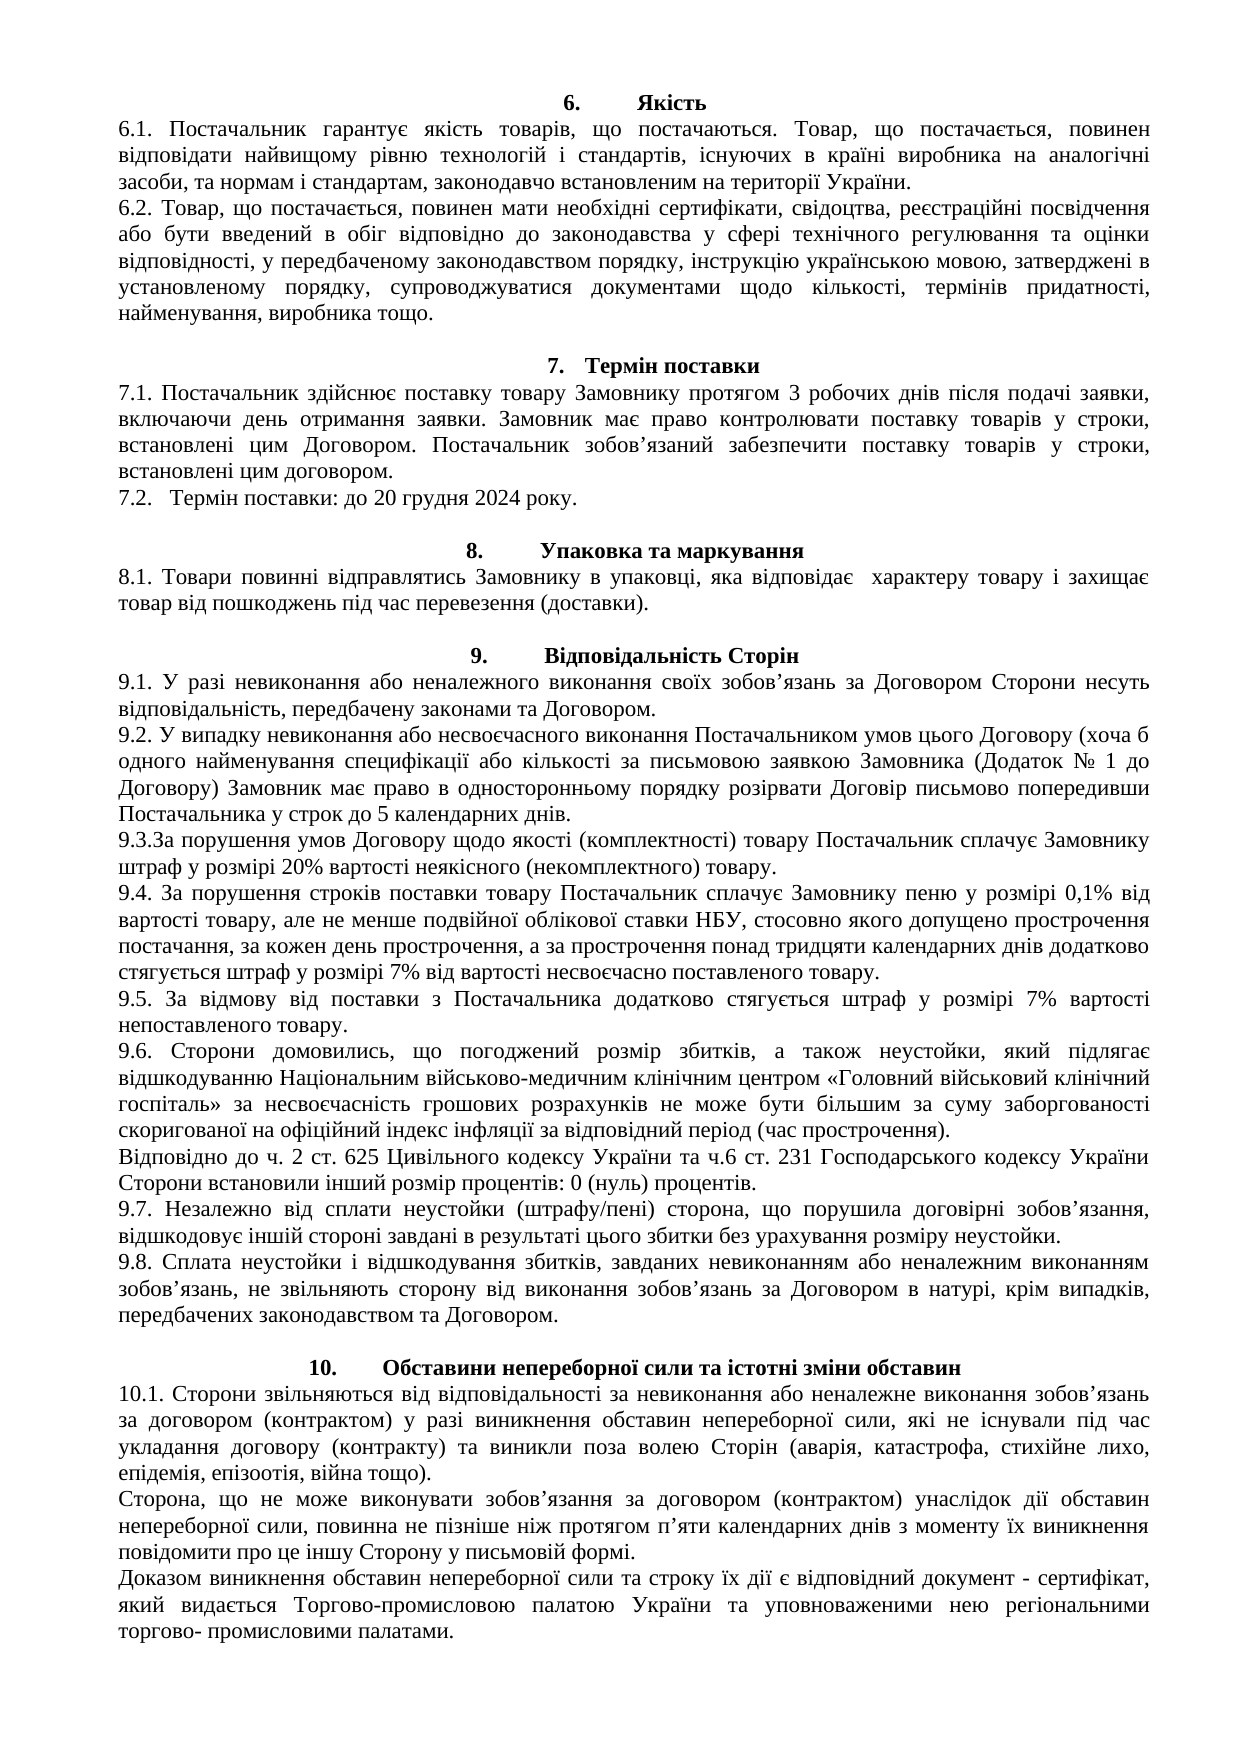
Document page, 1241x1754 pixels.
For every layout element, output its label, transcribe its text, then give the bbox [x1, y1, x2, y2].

list Якість [118, 89, 1152, 115]
text 8.1. Товари повинні відправлятись Замовнику в упаковці, яка відповідає характеру товару і захищає товар від пошкоджень під час перевезення (доставки). [118, 563, 1152, 616]
text 9.2. У випадку невиконання або несвоєчасного виконання Постачальником умов цього Договору (хоча б одного найменування специфікації або кількості за письмовою заявкою Замовника (Додаток № 1 до Договору) Замовник має право в односторонньому порядку розірвати Договір письмово попередивши Постачальника у строк до 5 календарних днів. [118, 721, 1152, 827]
list Обставини непереборної сили та істотні зміни обставин [118, 1354, 1152, 1380]
text 9.3.За порушення умов Договору щодо якості (комплектності) товару Постачальник сплачує Замовнику штраф у розмірі 20% вартості неякісного (некомплектного) товару. [118, 827, 1152, 879]
list Упаковка та маркування [118, 537, 1152, 563]
text 9.5. За відмову від поставки з Постачальника додатково стягується штраф у розмірі 7% вартості непоставленого товару. [118, 985, 1152, 1037]
text Доказом виникнення обставин непереборної сили та строку їх дії є відповідний документ - сертифікат, який видається Торгово-промисловою палатою України та уповноваженими нею регіональними торгово- промисловими палатами. [118, 1564, 1152, 1643]
text 6.2. Товар, що постачається, повинен мати необхідні сертифікати, свідоцтва, реєстраційні посвідчення або бути введений в обіг відповідно до законодавства у сфері технічного регулювання та оцінки відповідності, у передбаченому законодавством порядку, інструкцію українською мовою, затверджені в установленому порядку, супроводжуватися документами щодо кількості, термінів придатності, найменування, виробника тощо. [118, 194, 1152, 326]
text 9.4. За порушення строків поставки товару Постачальник сплачує Замовнику пеню у розмірі 0,1% від вартості товару, але не менше подвійної облікової ставки НБУ, стосовно якого допущено прострочення постачання, за кожен день прострочення, а за прострочення понад тридцяти календарних днів додатково стягується штраф у розмірі 7% від вартості несвоєчасно поставленого товару. [118, 879, 1152, 985]
text Сторона, що не може виконувати зобов’язання за договором (контрактом) унаслідок дії обставин непереборної сили, повинна не пізніше ніж протягом п’яти календарних днів з моменту їх виникнення повідомити про це іншу Сторону у письмовій формі. [118, 1485, 1152, 1564]
text 6.1. Постачальник гарантує якість товарів, що постачаються. Товар, що постачається, повинен відповідати найвищому рівню технологій і стандартів, існуючих в країні виробника на аналогічні засоби, та нормам і стандартам, законодавчо встановленим на території України. [118, 115, 1152, 194]
list Термін поставки [156, 352, 1152, 378]
text 9.8. Сплата неустойки і відшкодування збитків, завданих невиконанням або неналежним виконанням зобов’язань, не звільняють сторону від виконання зобов’язань за Договором в натурі, крім випадків, передбачених законодавством та Договором. [118, 1248, 1152, 1327]
text 7.1. Постачальник здійснює поставку товару Замовнику протягом 3 робочих днів після подачі заявки, включаючи день отримання заявки. Замовник має право контролювати поставку товарів у строки, встановлені цим Договором. Постачальник зобов’язаний забезпечити поставку товарів у строки, встановлені цим договором. [118, 378, 1152, 484]
text 9.1. У разі невиконання або неналежного виконання своїх зобов’язань за Договором Сторони несуть відповідальність, передбачену законами та Договором. [118, 668, 1152, 721]
text Відповідно до ч. 2 ст. 625 Цивільного кодексу України та ч.6 ст. 231 Господарського кодексу України Сторони встановили інший розмір процентів: 0 (нуль) процентів. [118, 1143, 1152, 1196]
text 9.7. Незалежно від сплати неустойки (штрафу/пені) сторона, що порушила договірні зобов’язання, відшкодовує іншій стороні завдані в результаті цього збитки без урахування розміру неустойки. [118, 1196, 1152, 1248]
text 10.1. Сторони звільняються від відповідальності за невиконання або неналежне виконання зобов’язань за договором (контрактом) у разі виникнення обставин непереборної сили, які не існували під час укладання договору (контракту) та виникли поза волею Сторін (аварія, катастрофа, стихійне лихо, епідемія, епізоотія, війна тощо). [118, 1380, 1152, 1485]
list Відповідальність Сторін [118, 642, 1152, 668]
text 7.2. Термін поставки: до 20 грудня 2024 року. [118, 484, 1152, 510]
text 9.6. Сторони домовились, що погоджений розмір збитків, а також неустойки, який підлягає відшкодуванню Національним військово-медичним клінічним центром «Головний військовий клінічний госпіталь» за несвоєчасність грошових розрахунків не може бути більшим за суму заборгованості скоригованої на офіційний індекс інфляції за відповідний період (час прострочення). [118, 1037, 1152, 1143]
